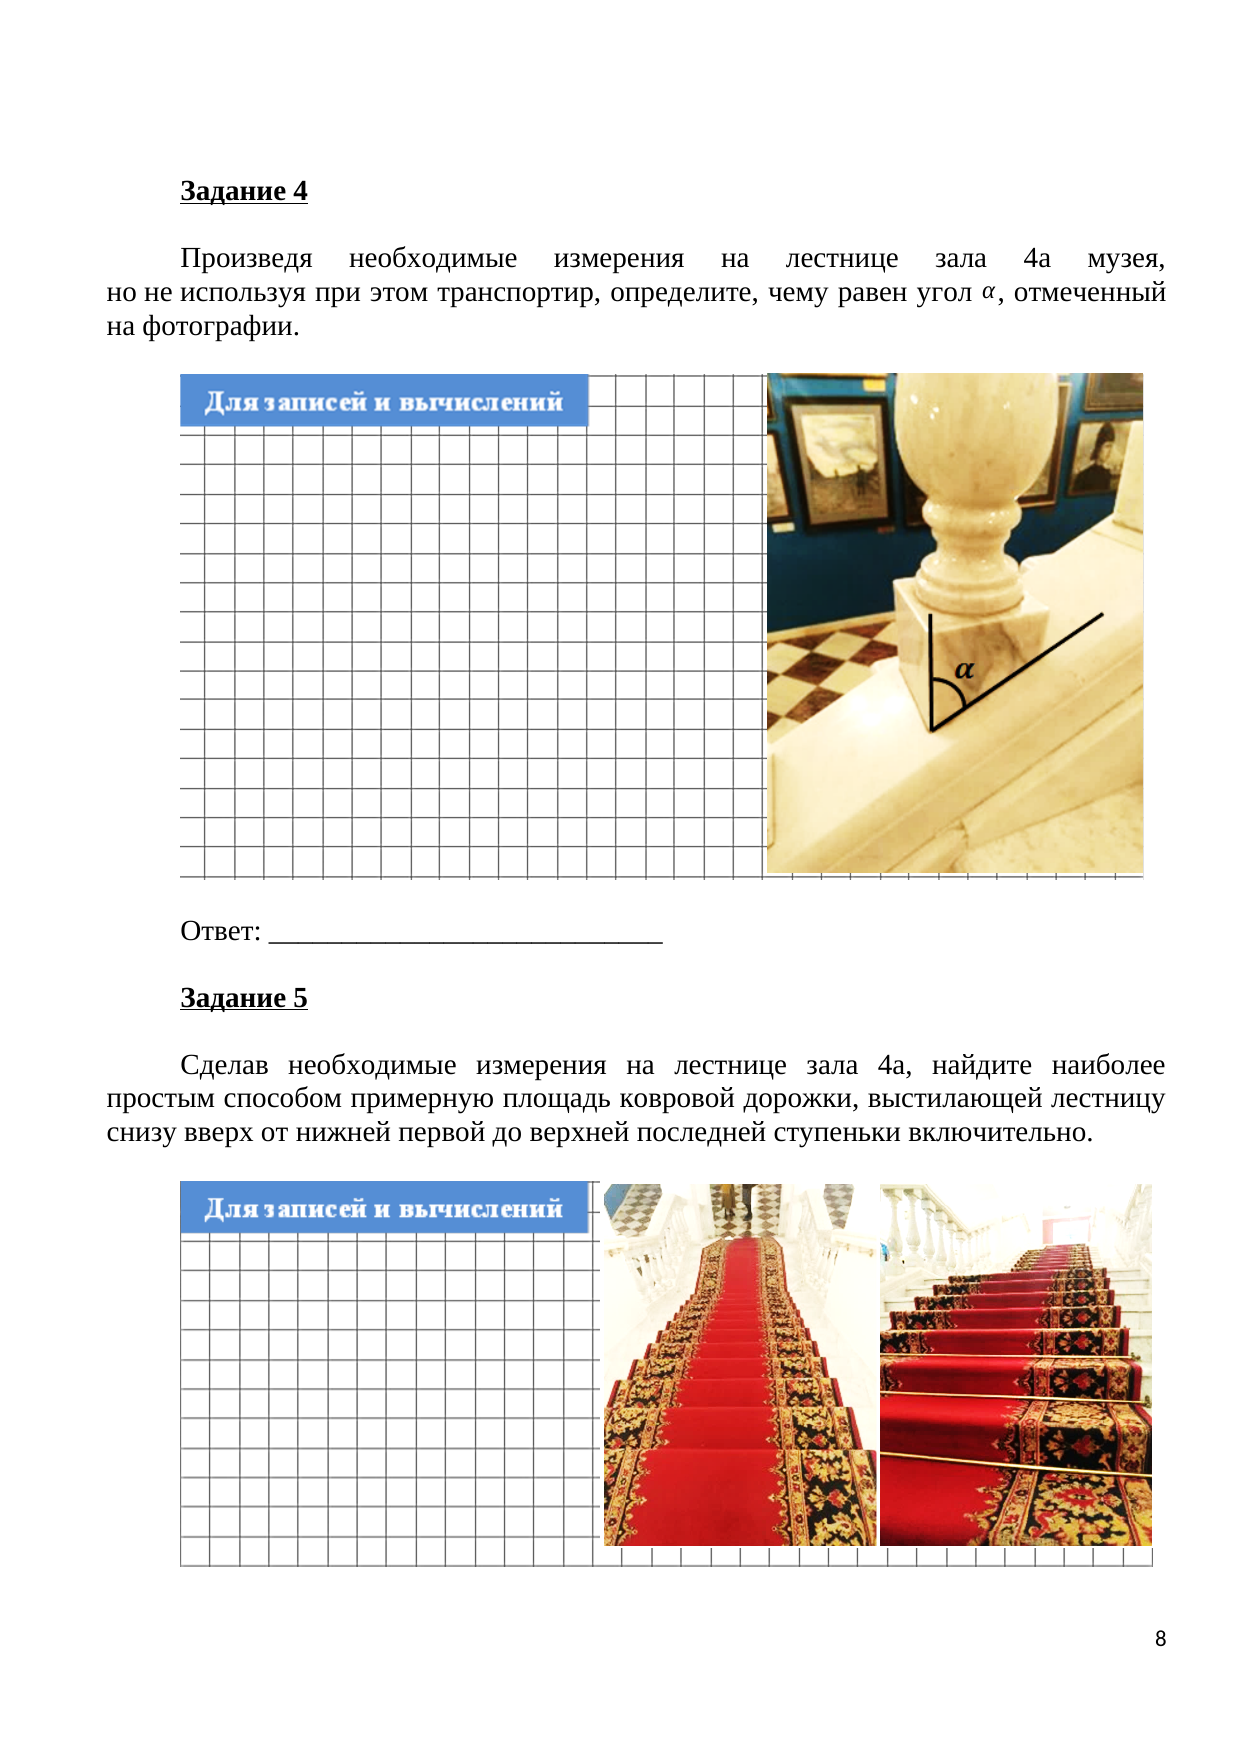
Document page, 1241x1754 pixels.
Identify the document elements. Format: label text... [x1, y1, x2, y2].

text Сделав необходимые измерения на лестнице зала 4а, найдите наиболее простым способом примерную площадь ковровой дорожки, выстилающей лестницу снизу вверх от нижней первой до верхней последней ступеньки включительно. [106, 1047, 1167, 1147]
text Задание 4 [106, 173, 1167, 207]
picture [180, 1181, 1154, 1567]
picture [180, 373, 1144, 880]
text Ответ: ___________________________ [106, 913, 1167, 946]
text Задание 5 [106, 980, 1167, 1013]
text Произведя необходимые измерения на лестнице зала 4а музея, но не используя при этом транспортир, определите, чему равен угол , отмеченный на фотографии. [106, 241, 1167, 341]
